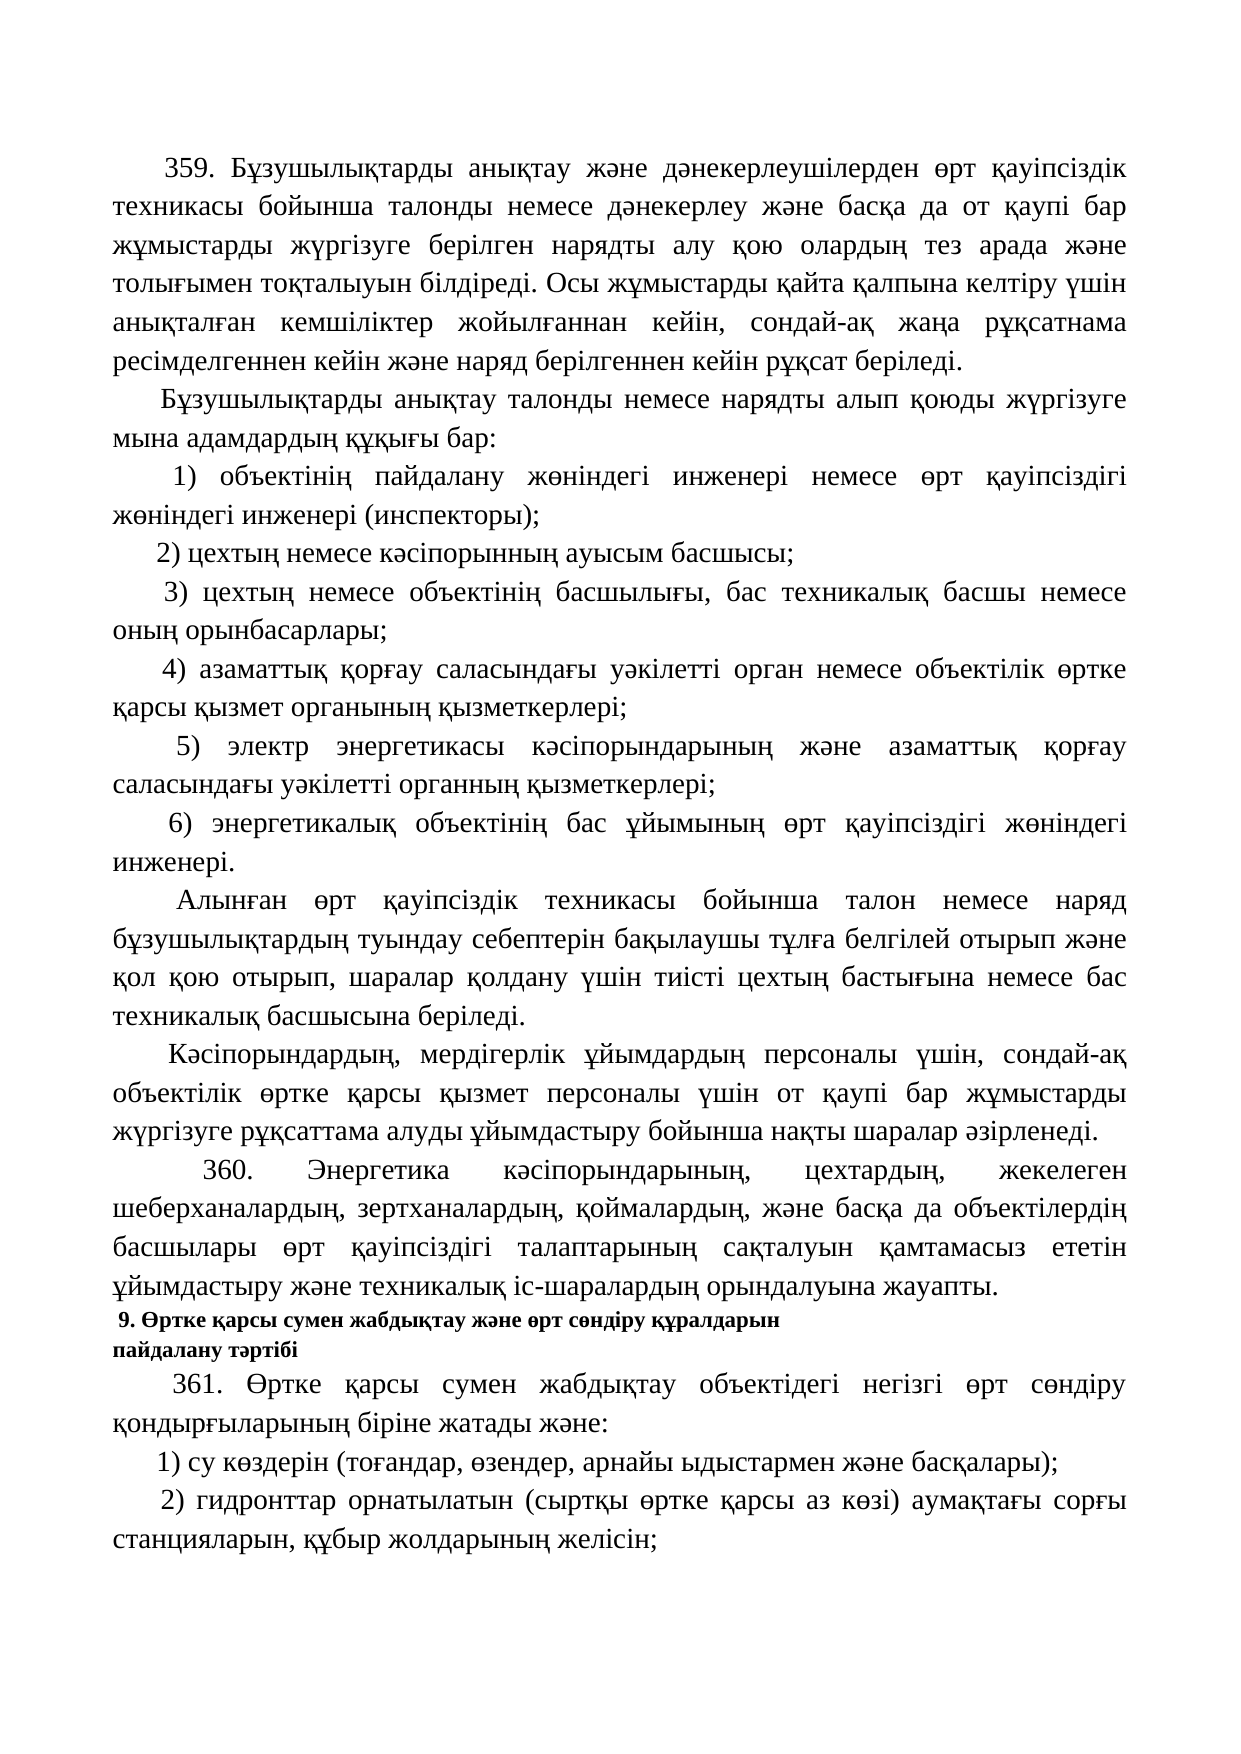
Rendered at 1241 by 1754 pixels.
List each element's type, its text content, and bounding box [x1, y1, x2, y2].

text 1) су көздерін (тоғандар, өзендер, арнайы ыдыстармен және басқалары); [112, 1444, 1128, 1477]
text 9. Өртке қарсы сумен жабдықтау және өрт сөндіру құралдарын пайдалану тәртібі [112, 1306, 1128, 1363]
text 1) объектінің пайдалану жөніндегі инженері немесе өрт қауіпсіздігі жөніндегі инженері (инспекторы); [112, 458, 1128, 530]
text 4) азаматтық қорғау саласындағы уәкілетті орган немесе объектілік өртке қарсы қызмет органының қызметкерлері; [112, 651, 1128, 723]
text 359. Бұзушылықтарды анықтау және дәнекерлеушілерден өрт қауіпсіздік техникасы бойынша талонды немесе дәнекерлеу және басқа да от қаупі бар жұмыстарды жүргізуге берілген нарядты алу қою олардың тез арада және толығымен тоқталыуын білдіреді. Осы жұмыстарды қайта қалпына келтіру үшін анықталған кемшіліктер жойылғаннан кейін, сондай-ақ жаңа рұқсатнама ресімделгеннен кейін және наряд берілгеннен кейін рұқсат беріледі. [112, 150, 1128, 376]
text Кәсіпорындардың, мердігерлік ұйымдардың персоналы үшін, сондай-ақ объектілік өртке қарсы қызмет персоналы үшін от қаупі бар жұмыстарды жүргізуге рұқсаттама алуды ұйымдастыру бойынша нақты шаралар әзірленеді. [112, 1036, 1128, 1147]
text Бұзушылықтарды анықтау талонды немесе нарядты алып қоюды жүргізуге мына адамдардың құқығы бар: [112, 381, 1128, 453]
text 2) гидронттар орнатылатын (сыртқы өртке қарсы аз көзі) аумақтағы сорғы станцияларын, құбыр жолдарының желісін; [112, 1482, 1128, 1554]
text 3) цехтың немесе объектінің басшылығы, бас техникалық басшы немесе оның орынбасарлары; [112, 574, 1128, 646]
text 2) цехтың немесе кәсіпорынның ауысым басшысы; [112, 535, 1128, 569]
text 361. Өртке қарсы сумен жабдықтау объектідегі негізгі өрт сөндіру қондырғыларының біріне жатады және: [112, 1367, 1128, 1439]
text 5) электр энергетикасы кәсіпорындарының және азаматтық қорғау саласындағы уәкілетті органның қызметкерлері; [112, 728, 1128, 800]
text Алынған өрт қауіпсіздік техникасы бойынша талон немесе наряд бұзушылықтардың туындау себептерін бақылаушы тұлға белгілей отырып және қол қою отырып, шаралар қолдану үшін тиісті цехтың бастығына немесе бас техникалық басшысына беріледі. [112, 882, 1128, 1031]
text 6) энергетикалық объектінің бас ұйымының өрт қауіпсіздігі жөніндегі инженері. [112, 805, 1128, 877]
text 360. Энергетика кәсіпорындарының, цехтардың, жекелеген шеберханалардың, зертханалардың, қоймалардың, және басқа да объектілердің басшылары өрт қауіпсіздігі талаптарының сақталуын қамтамасыз ететін ұйымдастыру және техникалық іс-шаралардың орындалуына жауапты. [112, 1152, 1128, 1301]
